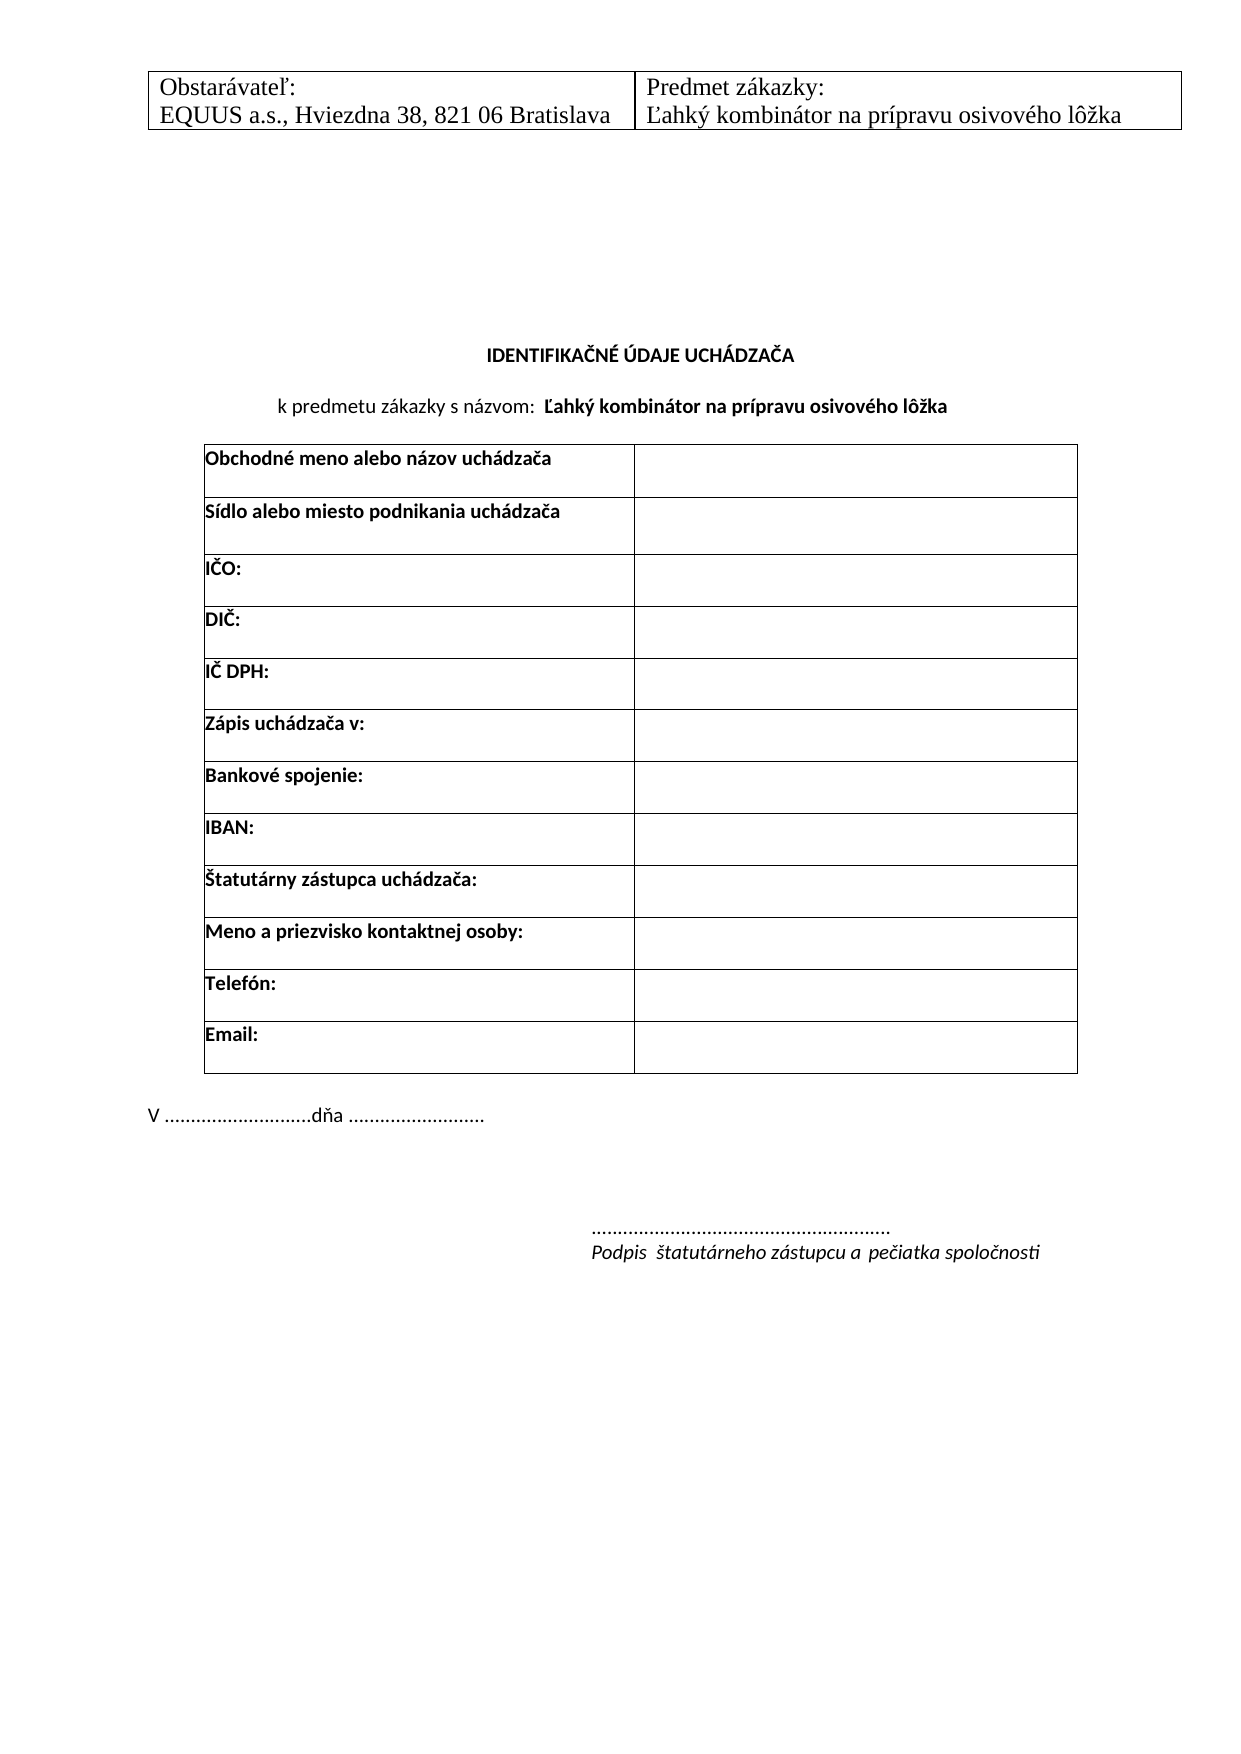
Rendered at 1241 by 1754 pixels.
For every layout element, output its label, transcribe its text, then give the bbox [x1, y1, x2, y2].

table_cell [635, 1022, 1077, 1072]
table_cell [635, 918, 1077, 969]
text k predmetu zákazky s názvom: Ľahký kombinátor na prípravu osivového lôžka [148, 393, 1078, 418]
table_cell [635, 814, 1077, 865]
text Identifikačné údaje uchádzača [203, 342, 1078, 367]
table_cell IČO: [205, 555, 634, 606]
text V ............................dňa .......................... [148, 1102, 1078, 1128]
table_cell [635, 607, 1077, 657]
table_cell Telefón: [205, 970, 634, 1021]
table_cell [635, 498, 1077, 554]
text Podpis štatutárneho zástupcu a pečiatka spoločnosti [517, 1239, 1078, 1265]
table_cell IBAN: [205, 814, 634, 865]
table_cell IČ DPH: [205, 659, 634, 709]
table_header [635, 445, 1077, 497]
table_cell [635, 710, 1077, 761]
table_cell Zápis uchádzača v: [205, 710, 634, 761]
table_cell Štatutárny zástupca uchádzača: [205, 866, 634, 917]
table_cell [635, 659, 1077, 709]
table_cell Meno a priezvisko kontaktnej osoby: [205, 918, 634, 969]
table_cell DIČ: [205, 607, 634, 657]
table_cell [635, 866, 1077, 917]
table_cell Sídlo alebo miesto podnikania uchádzača [205, 498, 634, 554]
table_cell Email: [205, 1022, 634, 1072]
table_cell [635, 762, 1077, 813]
table_cell [635, 970, 1077, 1021]
table_cell [635, 555, 1077, 606]
text ......................................................... [517, 1214, 1078, 1239]
table_header Obchodné meno alebo názov uchádzača [205, 445, 634, 497]
table_cell Bankové spojenie: [205, 762, 634, 813]
